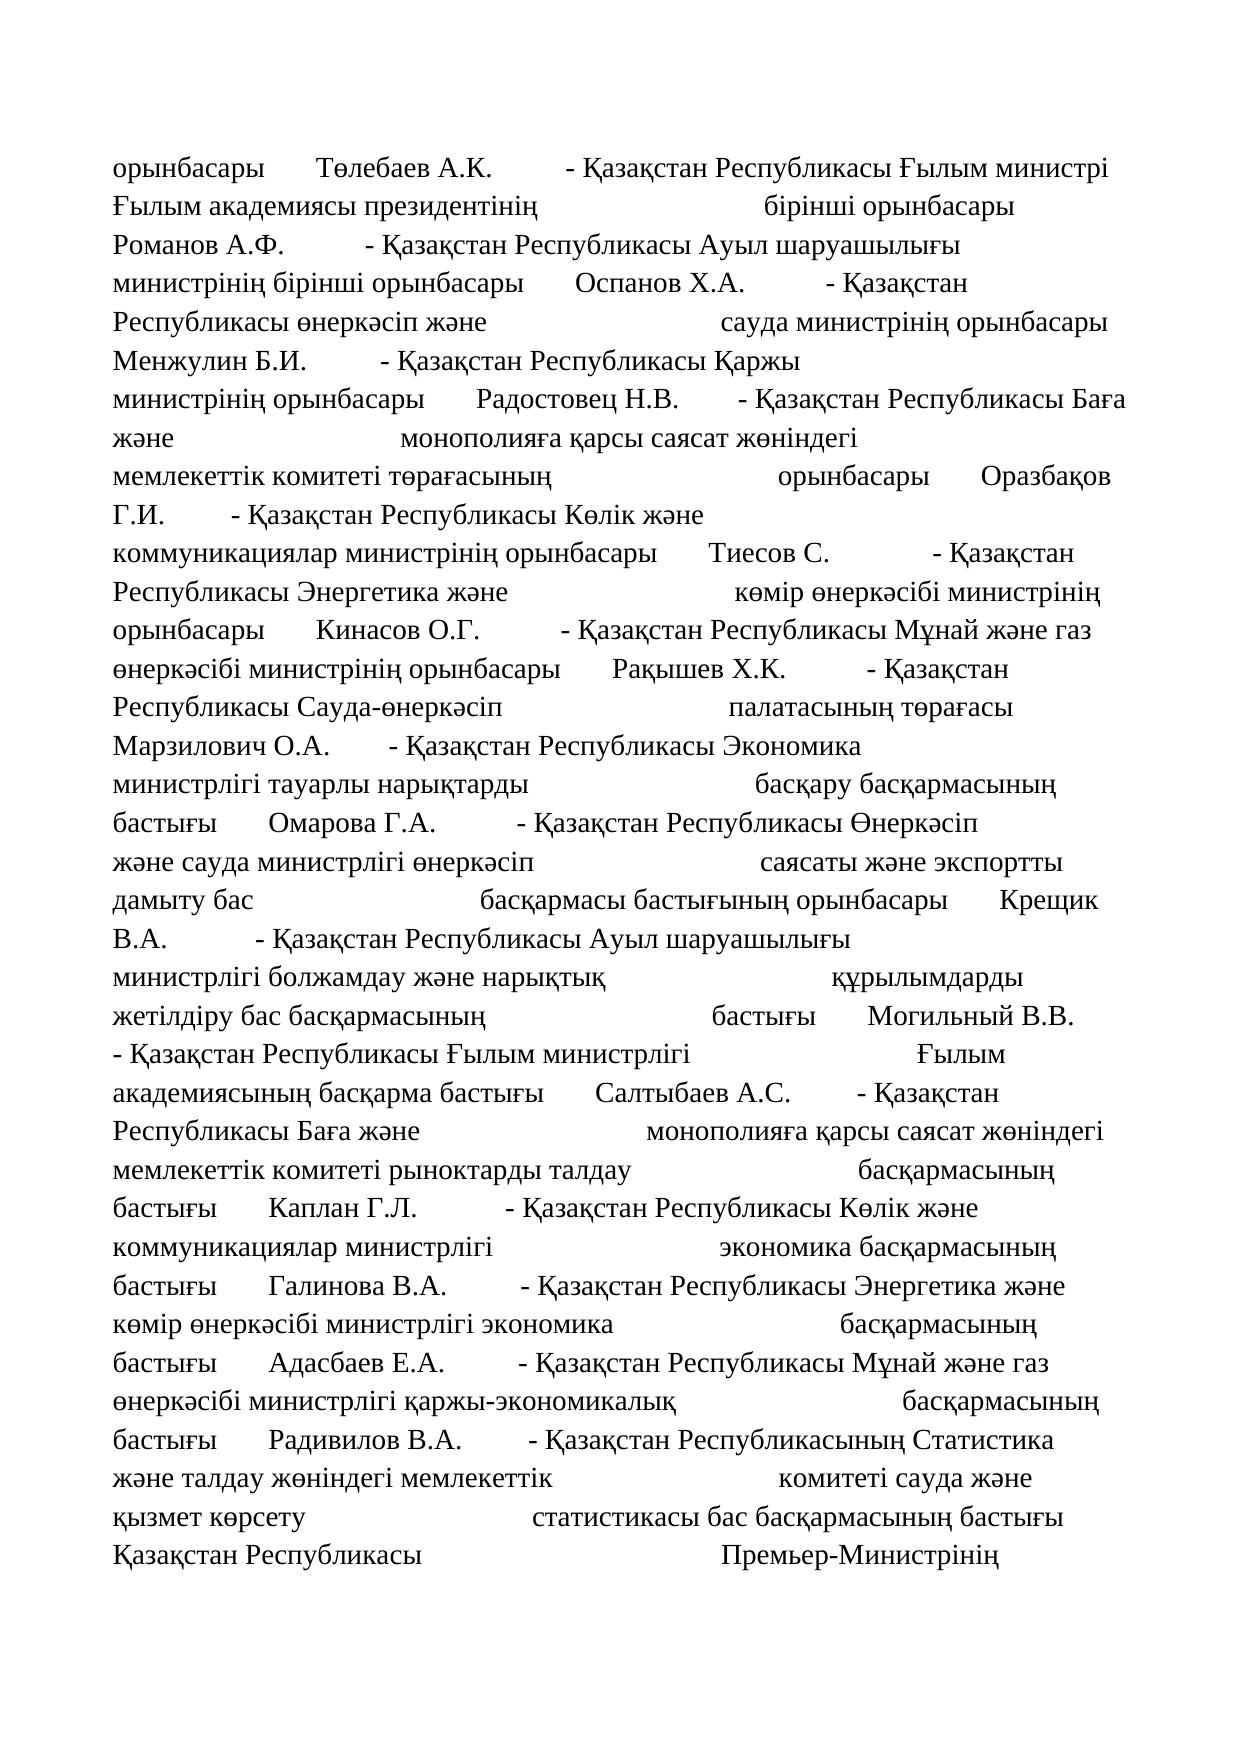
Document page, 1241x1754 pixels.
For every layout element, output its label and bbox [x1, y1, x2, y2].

text [112, 150, 1128, 1571]
